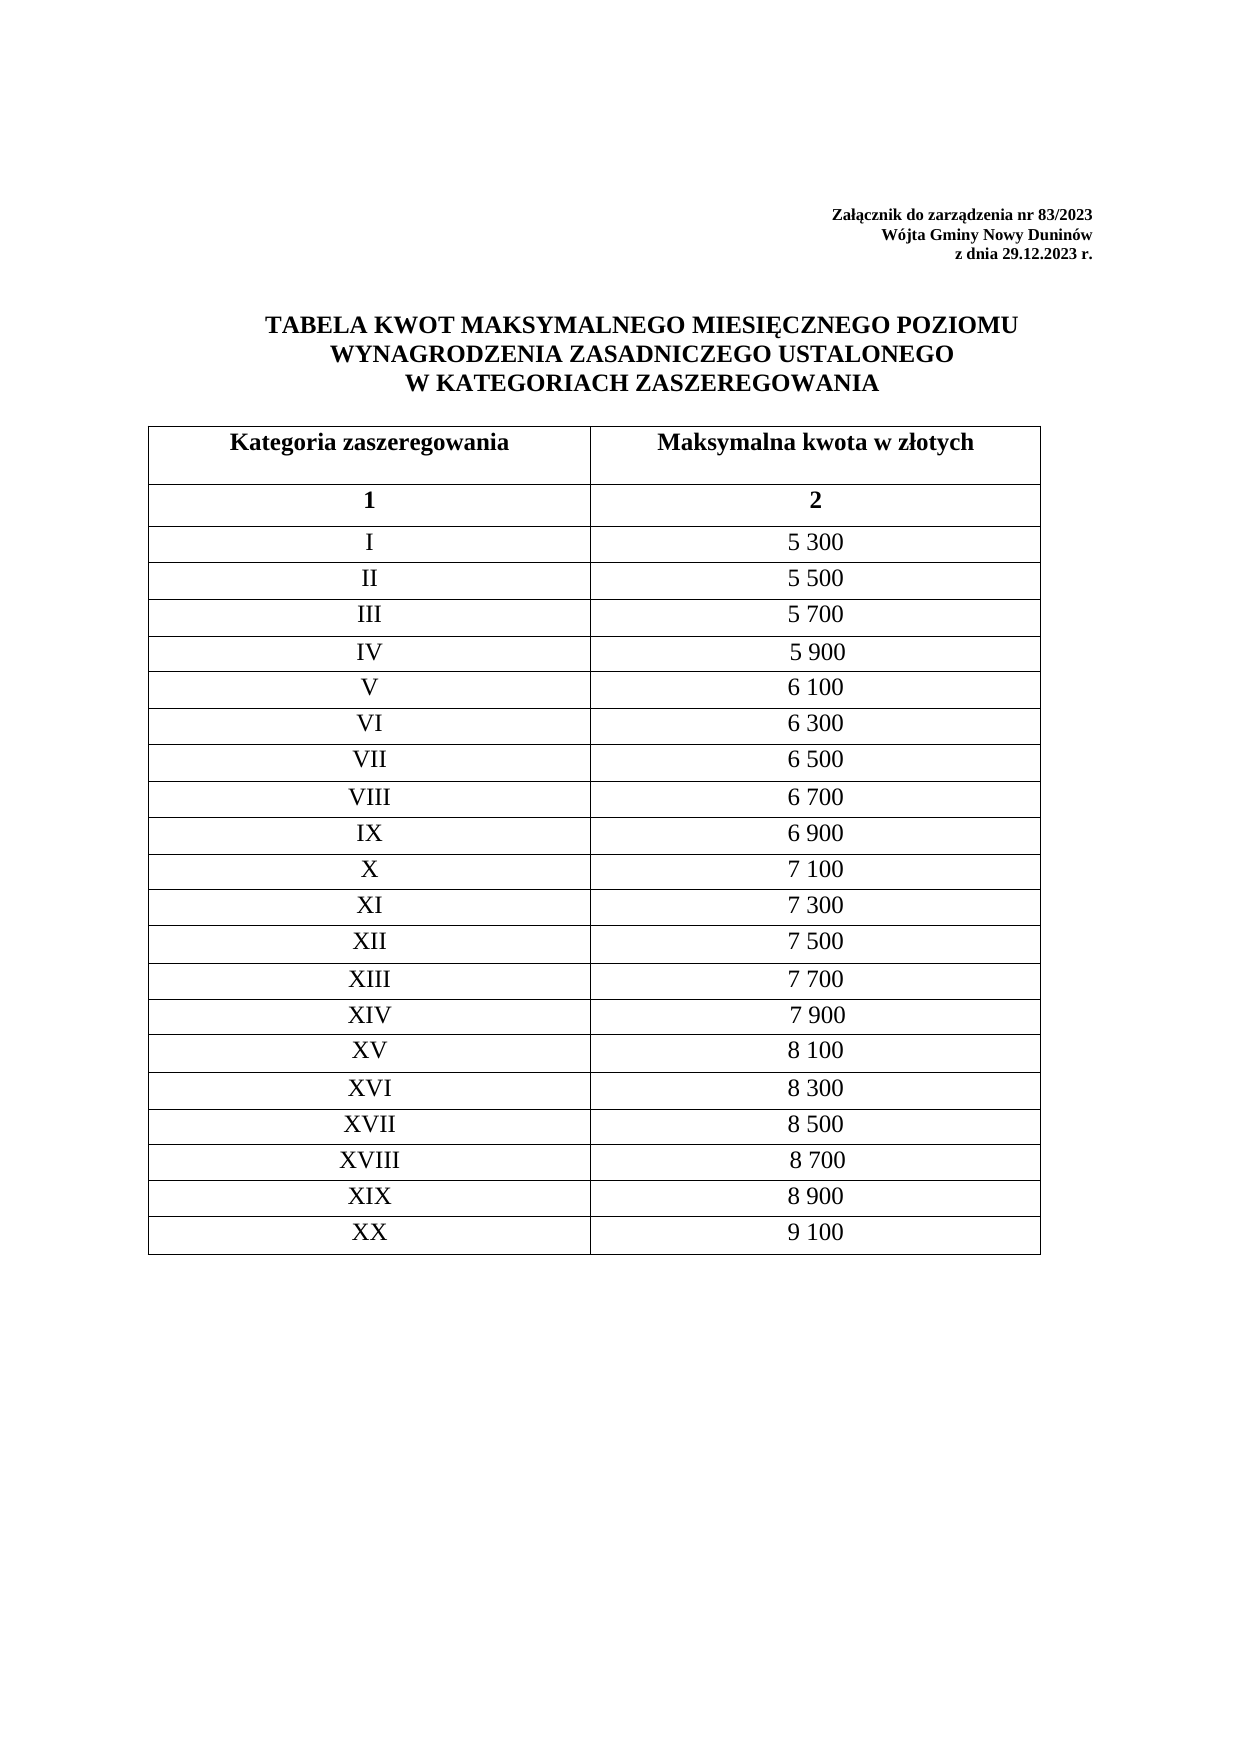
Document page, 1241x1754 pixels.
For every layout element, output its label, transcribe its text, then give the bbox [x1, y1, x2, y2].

table_cell III [149, 600, 590, 636]
text Załącznik do zarządzenia nr 83/2023 [148, 205, 1093, 224]
table_cell 5 700 [591, 600, 1040, 636]
table_cell 6 500 [591, 745, 1040, 781]
table_cell VI [149, 709, 590, 743]
table_cell 2 [591, 485, 1040, 526]
table_cell 5 300 [591, 527, 1040, 562]
table_cell XIV [149, 1000, 590, 1034]
table_cell 1 [149, 485, 590, 526]
table_cell XIX [149, 1181, 590, 1216]
table_cell 6 700 [591, 782, 1040, 817]
text TABELA KWOT MAKSYMALNEGO MIESIĘCZNEGO POZIOMU WYNAGRODZENIA ZASADNICZEGO USTALONEGO W KATEGORIACH ZASZEREGOWANIA [191, 311, 1093, 397]
table_cell IV [149, 637, 590, 671]
table_cell XVII [149, 1110, 590, 1144]
table_cell XX [149, 1217, 590, 1254]
text Wójta Gminy Nowy Duninów [148, 224, 1093, 243]
table_header Maksymalna kwota w złotych [591, 427, 1040, 484]
table_header Kategoria zaszeregowania [149, 427, 590, 484]
table_cell 8 900 [591, 1181, 1040, 1216]
table_cell 9 100 [591, 1217, 1040, 1254]
table_cell 6 100 [591, 672, 1040, 707]
table_cell 5 900 [591, 637, 1040, 671]
table_cell 7 700 [591, 964, 1040, 999]
table_cell X [149, 855, 590, 889]
table_cell 7 900 [591, 1000, 1040, 1034]
table_cell 7 300 [591, 890, 1040, 925]
table_cell VIII [149, 782, 590, 817]
table_cell IX [149, 818, 590, 853]
table_cell 8 100 [591, 1035, 1040, 1072]
table_cell 8 500 [591, 1110, 1040, 1144]
table_cell XVIII [149, 1145, 590, 1180]
table_cell XII [149, 926, 590, 963]
table_cell XI [149, 890, 590, 925]
table_cell 8 700 [591, 1145, 1040, 1180]
table_cell VII [149, 745, 590, 781]
table_cell 7 100 [591, 855, 1040, 889]
table_cell 8 300 [591, 1073, 1040, 1108]
table_cell II [149, 563, 590, 598]
table_cell 6 900 [591, 818, 1040, 853]
table_cell 7 500 [591, 926, 1040, 963]
table_cell I [149, 527, 590, 562]
table_cell XIII [149, 964, 590, 999]
table_cell XV [149, 1035, 590, 1072]
table_cell 5 500 [591, 563, 1040, 598]
table_cell XVI [149, 1073, 590, 1108]
table_cell V [149, 672, 590, 707]
table_cell 6 300 [591, 709, 1040, 743]
text z dnia 29.12.2023 r. [148, 243, 1093, 263]
